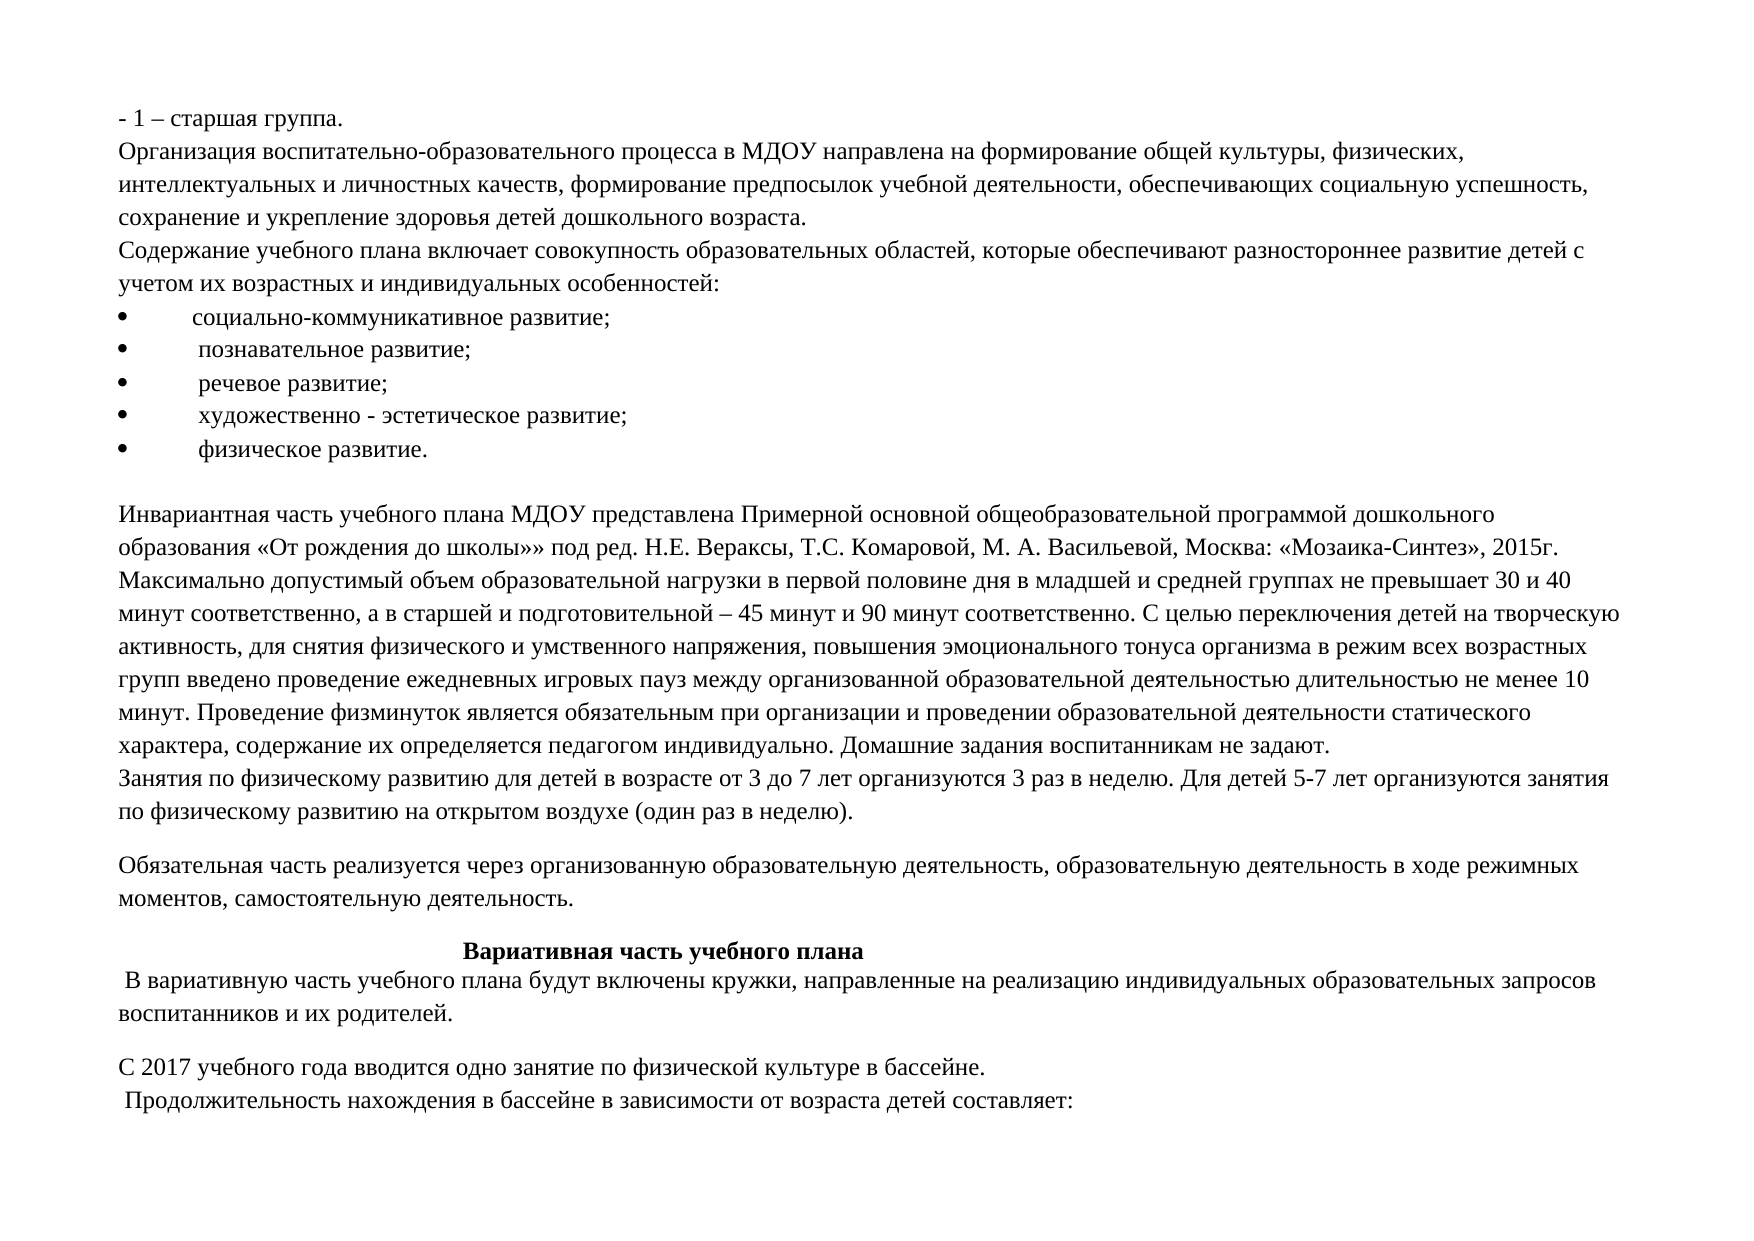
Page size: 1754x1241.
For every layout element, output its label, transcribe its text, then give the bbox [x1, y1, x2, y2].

list социально-коммуникативное развитие; [118, 302, 1624, 330]
text Вариативная часть учебного плана [463, 937, 1624, 965]
text Инвариантная часть учебного плана МДОУ представлена Примерной основной общеобразовательной программой дошкольного образования «От рождения до школы»» под ред. Н.Е. Вераксы, Т.С. Комаровой, М. А. Васильевой, Москва: «Мозаика-Синтез», 2015г. Максимально допустимый объем образовательной нагрузки в первой половине дня в младшей и средней группах не превышает 30 и 40 минут соответственно, а в старшей и подготовительной – 45 минут и 90 минут соответственно. С целью переключения детей на творческую активность, для снятия физического и умственного напряжения, повышения эмоционального тонуса организма в режим всех возрастных групп введено проведение ежедневных игровых пауз между организованной образовательной деятельностью длительностью не менее 10 минут. Проведение физминуток является обязательным при организации и проведении образовательной деятельности статического характера, содержание их определяется педагогом индивидуально. Домашние задания воспитанникам не задают. Занятия по физическому развитию для детей в возрасте от 3 до 7 лет организуются 3 раз в неделю. Для детей 5-7 лет организуются занятия по физическому развитию на открытом воздухе (один раз в неделю). [118, 499, 1624, 825]
text - 1 – старшая группа. Организация воспитательно-образовательного процесса в МДОУ направлена на формирование общей культуры, физических, интеллектуальных и личностных качеств, формирование предпосылок учебной деятельности, обеспечивающих социальную успешность, сохранение и укрепление здоровья детей дошкольного возраста. Содержание учебного плана включает совокупность образовательных областей, которые обеспечивают разностороннее развитие детей с учетом их возрастных и индивидуальных особенностей: [118, 103, 1624, 297]
text С 2017 учебного года вводится одно занятие по физической культуре в бассейне. Продолжительность нахождения в бассейне в зависимости от возраста детей составляет: [118, 1052, 1624, 1114]
list познавательное развитие; [118, 334, 1624, 363]
text В вариативную часть учебного плана будут включены кружки, направленные на реализацию индивидуальных образовательных запросов воспитанников и их родителей. [118, 965, 1624, 1027]
list художественно - эстетическое развитие; [118, 401, 1624, 429]
list речевое развитие; [118, 368, 1624, 396]
text Обязательная часть реализуется через организованную образовательную деятельность, образовательную деятельность в ходе режимных моментов, самостоятельную деятельность. [118, 850, 1624, 912]
list физическое развитие. [118, 434, 1624, 494]
